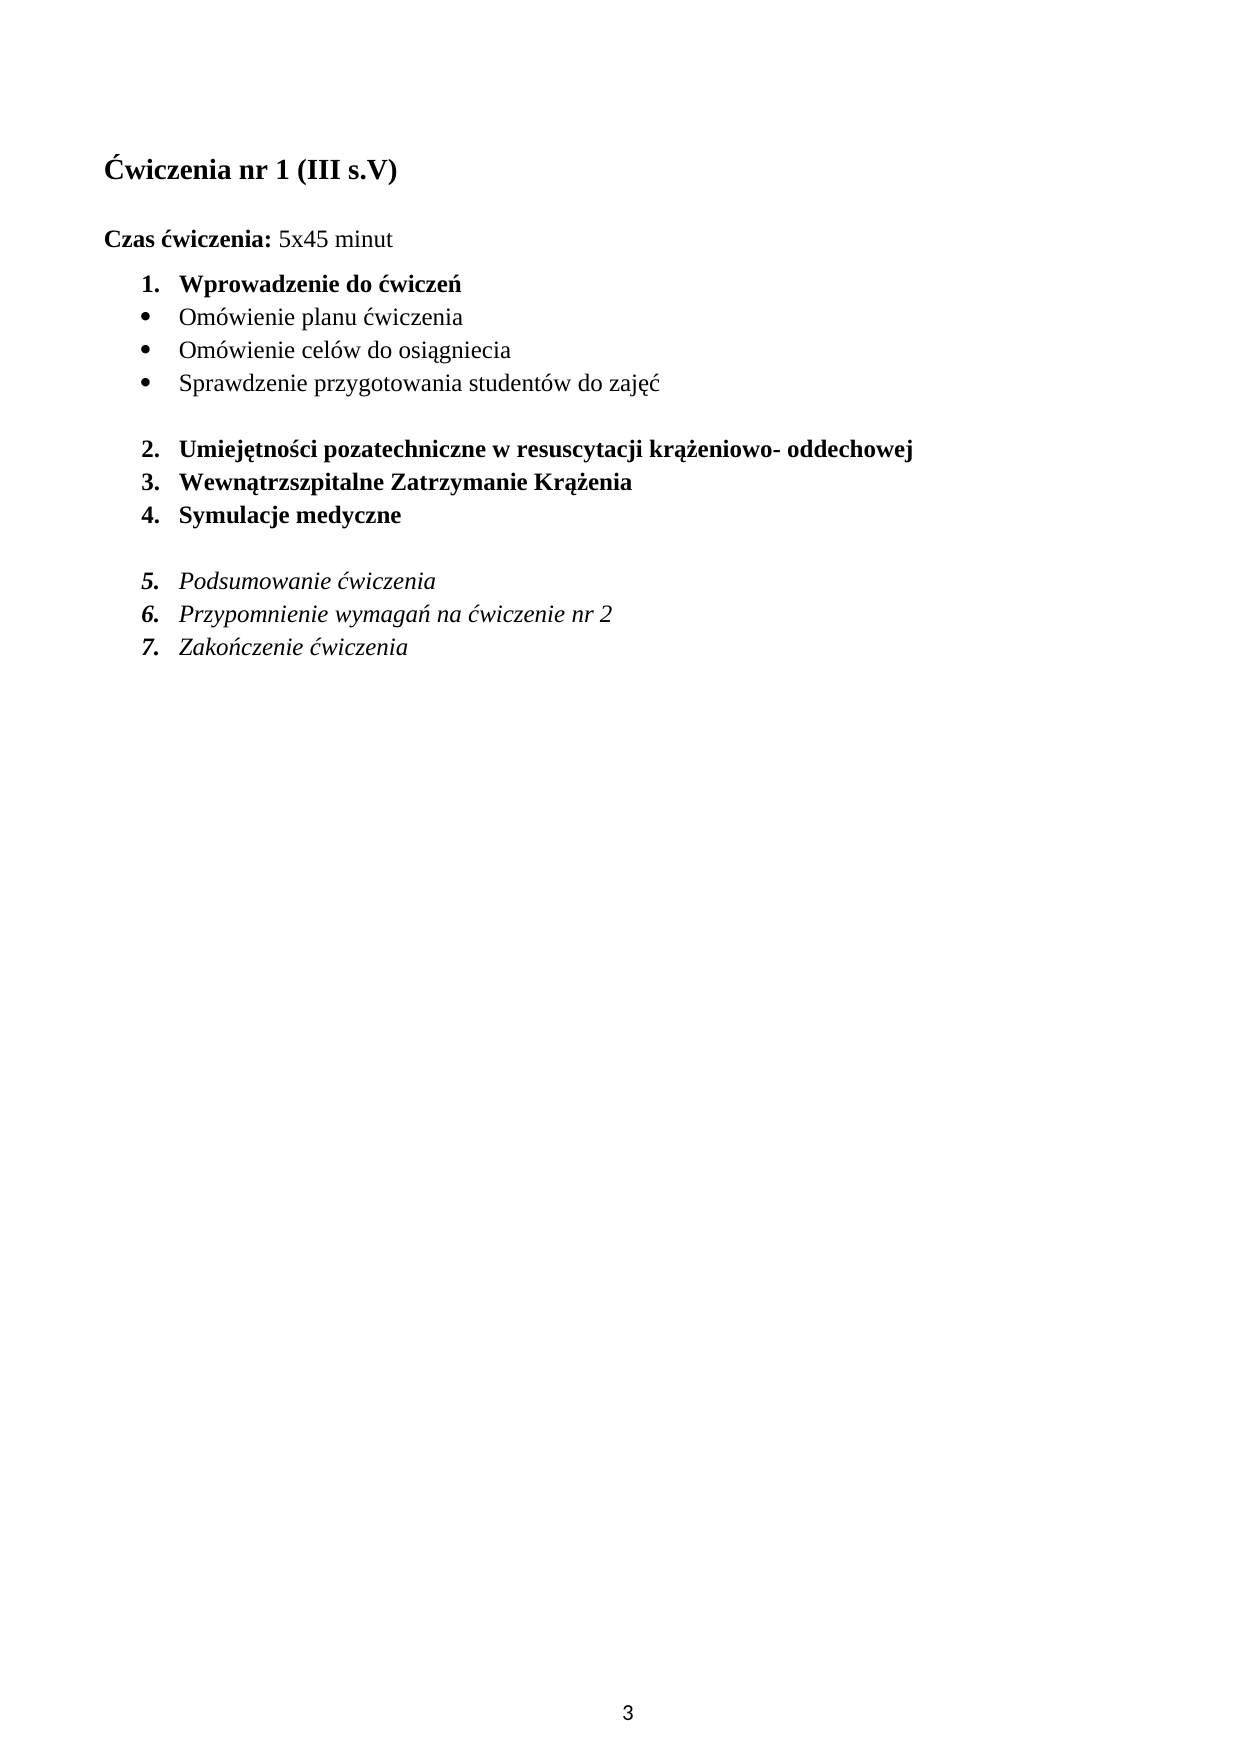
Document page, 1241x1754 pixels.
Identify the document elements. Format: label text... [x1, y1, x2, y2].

list Symulacje medyczne [141, 500, 1152, 529]
list Wprowadzenie do ćwiczeń [141, 269, 1152, 298]
text Czas ćwiczenia: 5x45 minut [103, 224, 1152, 252]
list Podsumowanie ćwiczenia [141, 566, 1152, 595]
list Sprawdzenie przygotowania studentów do zajęć [141, 368, 1152, 397]
list Umiejętności pozatechniczne w resuscytacji krążeniowo- oddechowej [141, 434, 1152, 463]
list Omówienie planu ćwiczenia [141, 302, 1152, 331]
text Ćwiczenia nr 1 (III s.V) [103, 152, 1152, 186]
list Zakończenie ćwiczenia [141, 632, 1152, 661]
list Przypomnienie wymagań na ćwiczenie nr 2 [141, 599, 1152, 628]
list Wewnątrzszpitalne Zatrzymanie Krążenia [141, 467, 1152, 496]
list Omówienie celów do osiągniecia [141, 335, 1152, 364]
